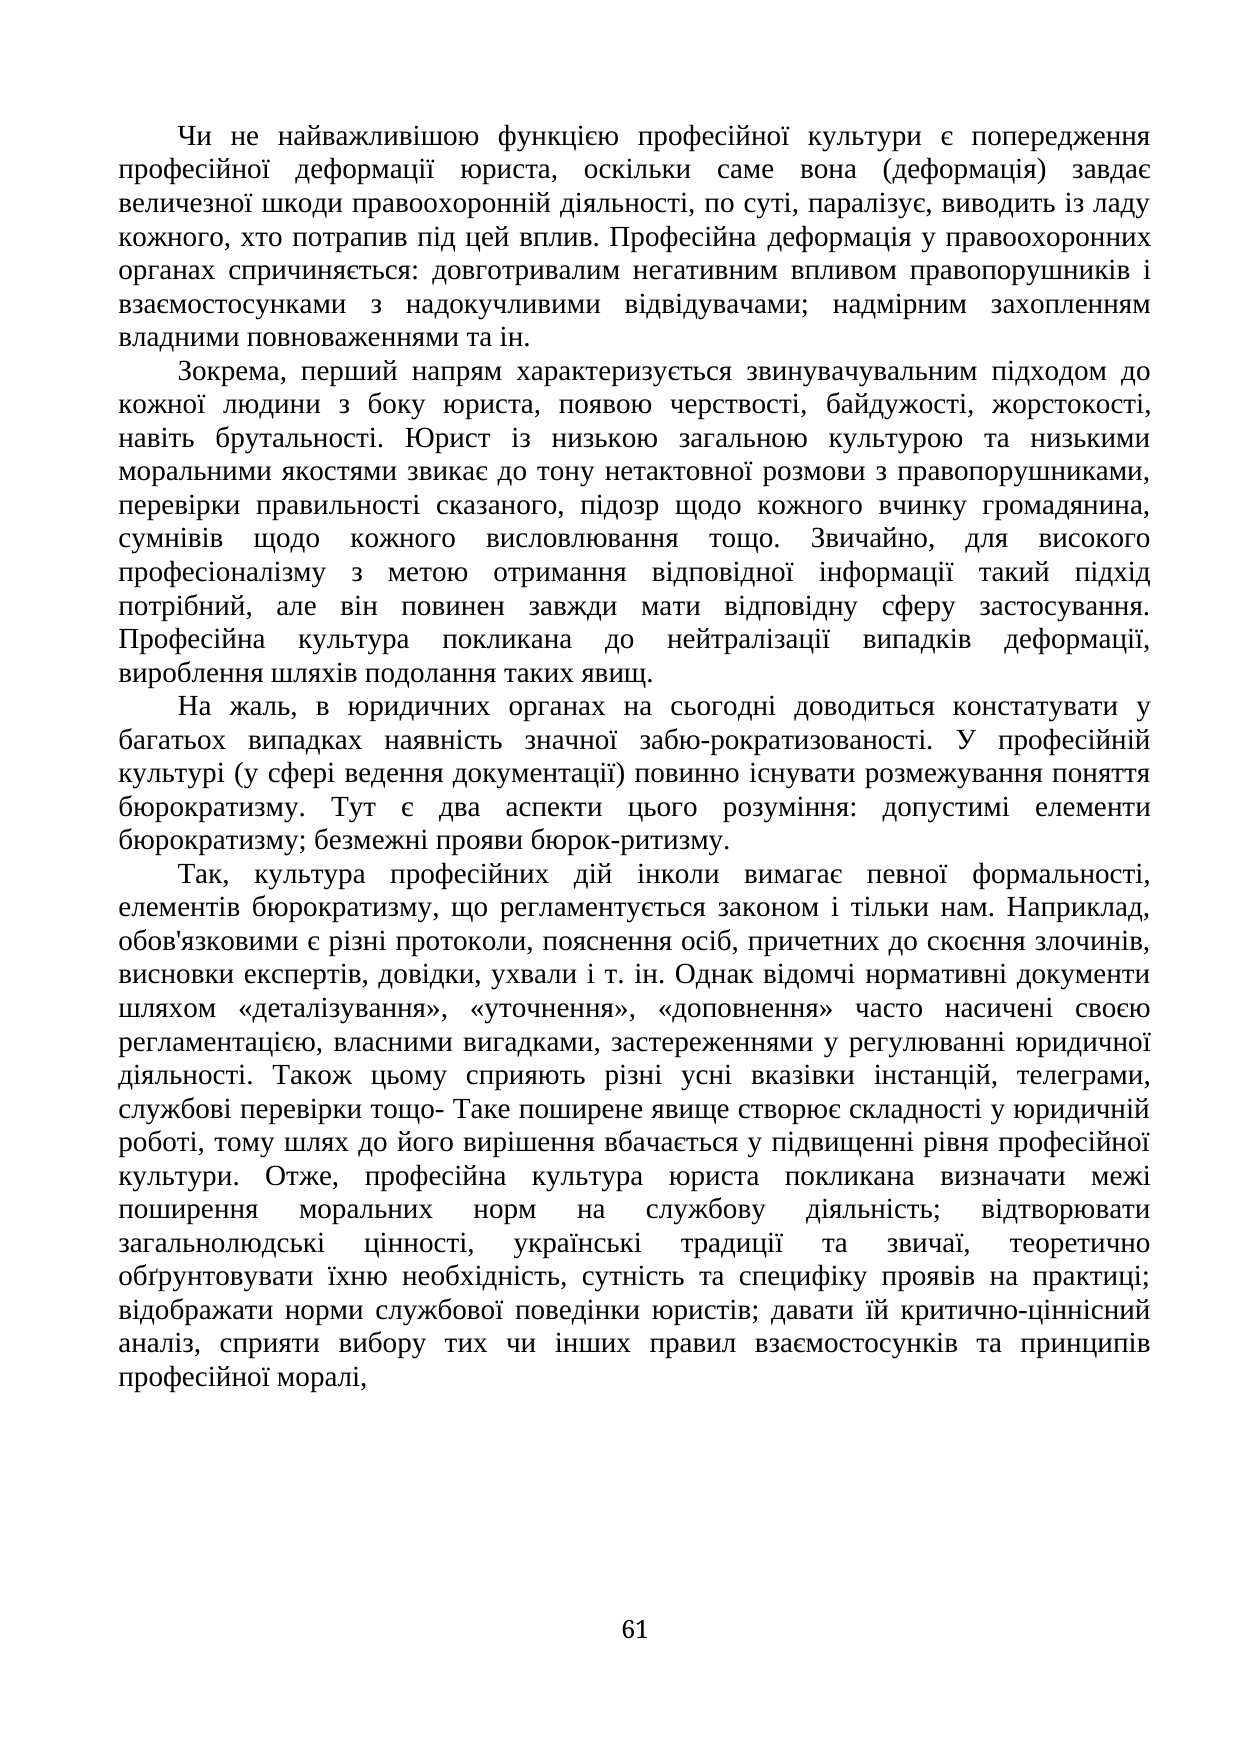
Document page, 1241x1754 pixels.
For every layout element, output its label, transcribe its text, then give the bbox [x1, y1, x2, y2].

text Так, культура професійних дій інколи вимагає певної формальності, елементів бюрократизму, що регламентується законом і тільки нам. Наприклад, обов'язковими є різні протоколи, пояснення осіб, причетних до скоєння злочинів, висновки експертів, довідки, ухвали і т. ін. Однак відомчі нормативні документи шляхом «деталізування», «уточнення», «доповнення» часто насичені своєю регламентацією, власними вигадками, застереженнями у регулюванні юридичної діяльності. Також цьому сприяють різні усні вказівки інстанцій, телеграми, службові перевірки тощо- Таке поширене явище створює складності у юридичній роботі, тому шлях до його вирішення вбачається у підвищенні рівня професійної культури. Отже, професійна культура юриста покликана визначати межі поширення моральних норм на службову діяльність; відтворювати загальнолюдські цінності, українські традиції та звичаї, теоретично обґрунтовувати їхню необхідність, сутність та специфіку проявів на практиці; відображати норми службової поведінки юристів; давати їй критично-ціннісний аналіз, сприяти вибору тих чи інших правил взаємостосунків та принципів професійної моралі, [118, 856, 1152, 1393]
text Зокрема, перший напрям характеризується звинувачувальним підходом до кожної людини з боку юриста, появою черствості, байдужості, жорстокості, навіть брутальності. Юрист із низькою загальною культурою та низькими моральними якостями звикає до тону нетактовної розмови з правопорушниками, перевірки правильності сказаного, підозр щодо кожного вчинку громадянина, сумнівів щодо кожного висловлювання тощо. Звичайно, для високого професіоналізму з метою отримання відповідної інформації такий підхід потрібний, але він повинен завжди мати відповідну сферу застосування. Професійна культура покликана до нейтралізації випадків деформації, вироблення шляхів подолання таких явищ. [118, 353, 1152, 688]
text На жаль, в юридичних органах на сьогодні доводиться констатувати у багатьох випадках наявність значної забю-рократизованості. У професійній культурі (у сфері ведення документації) повинно існувати розмежування поняття бюрократизму. Тут є два аспекти цього розуміння: допустимі елементи бюрократизму; безмежні прояви бюрок-ритизму. [118, 688, 1152, 856]
text Чи не найважливішою функцією професійної культури є попередження професійної деформації юриста, оскільки саме вона (деформація) завдає величезної шкоди правоохоронній діяльності, по суті, паралізує, виводить із ладу кожного, хто потрапив під цей вплив. Професійна деформація у правоохоронних органах спричиняється: довготривалим негативним впливом правопорушників і взаємостосунками з надокучливими відвідувачами; надмірним захопленням владними повноваженнями та ін. [118, 118, 1152, 353]
